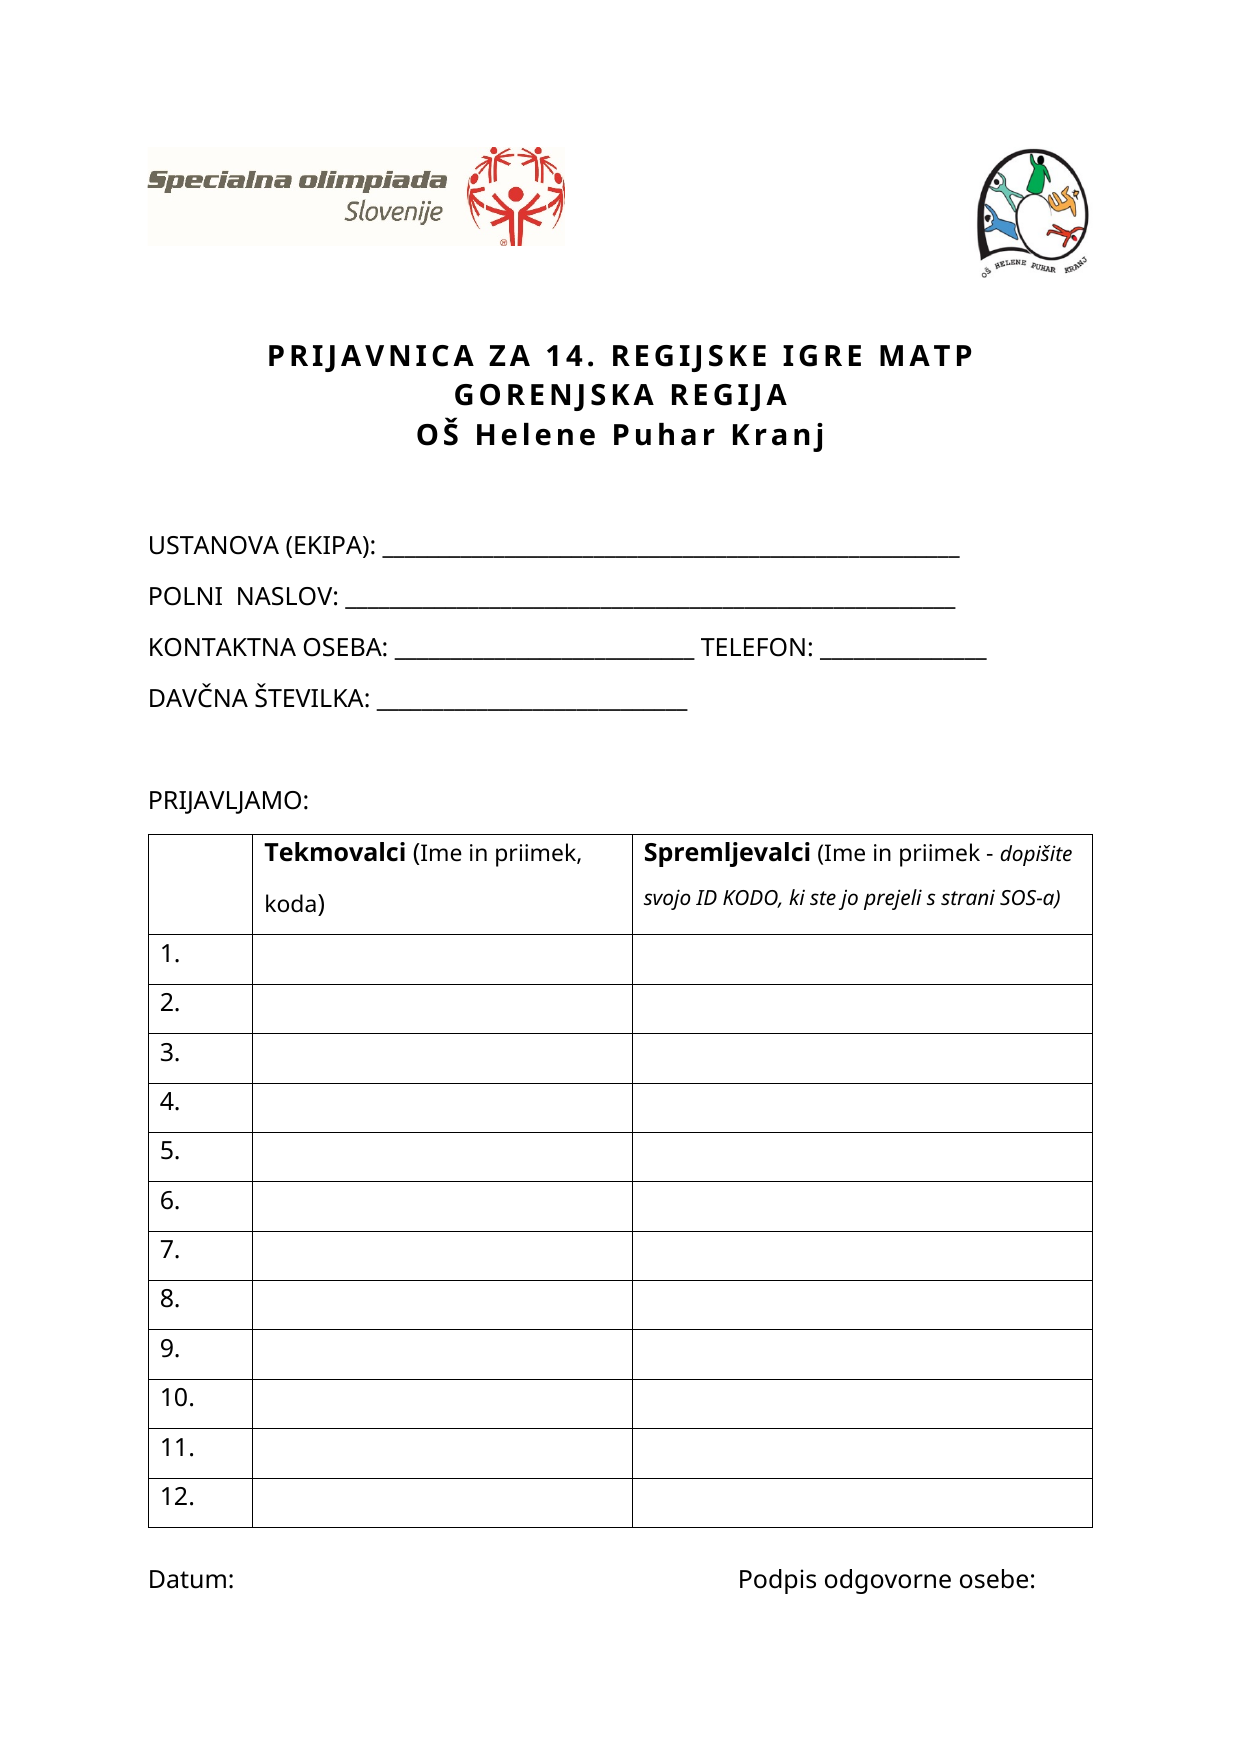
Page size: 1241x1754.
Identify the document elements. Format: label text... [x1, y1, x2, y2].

table_cell [633, 1479, 1092, 1527]
table_cell [253, 1182, 632, 1231]
table_cell [253, 1330, 632, 1379]
table_cell [253, 1084, 632, 1132]
table_cell [633, 1281, 1092, 1329]
table_cell 11. [149, 1429, 252, 1477]
table_cell [253, 1429, 632, 1477]
table_cell [253, 1133, 632, 1181]
table_cell [633, 985, 1092, 1033]
text USTANOVA (EKIPA): ____________________________________________________ [148, 528, 1092, 562]
table_cell 4. [149, 1084, 252, 1132]
text PRIJAVLJAMO: [148, 783, 1092, 817]
table_cell [253, 1232, 632, 1280]
picture [969, 147, 1093, 280]
table_cell [253, 1380, 632, 1428]
text OŠ Helene Puhar Kranj [148, 414, 1092, 454]
table_cell 2. [149, 985, 252, 1033]
table_header [149, 835, 252, 934]
picture [147, 147, 565, 246]
table_cell 12. [149, 1479, 252, 1527]
table_cell 6. [149, 1182, 252, 1231]
table_cell [253, 1479, 632, 1527]
table_cell [253, 1034, 632, 1082]
table_cell 8. [149, 1281, 252, 1329]
table_cell [253, 935, 632, 984]
table_cell 7. [149, 1232, 252, 1280]
table_cell [633, 935, 1092, 984]
table_cell 3. [149, 1034, 252, 1082]
table_cell 9. [149, 1330, 252, 1379]
table_cell 1. [149, 935, 252, 984]
table_cell [633, 1429, 1092, 1477]
table_cell 10. [149, 1380, 252, 1428]
text KONTAKTNA OSEBA: ___________________________ TELEFON: _______________ [148, 630, 1092, 664]
table_cell [633, 1182, 1092, 1231]
table_cell [633, 1133, 1092, 1181]
table_cell [253, 1281, 632, 1329]
table_header Spremljevalci (Ime in priimek - dopišite svojo ID KODO, ki ste jo prejeli s strani SOS-a) [633, 835, 1092, 934]
text Datum: Podpis odgovorne osebe: [148, 1562, 1092, 1596]
table_cell [633, 1380, 1092, 1428]
text GORENJSKA REGIJA [148, 374, 1092, 414]
table_cell [633, 1084, 1092, 1132]
text PRIJAVNICA ZA 14. REGIJSKE IGRE MATP [148, 335, 1092, 374]
table_cell [633, 1330, 1092, 1379]
table_cell [633, 1034, 1092, 1082]
table_header Tekmovalci (Ime in priimek, koda) [253, 835, 632, 934]
text DAVČNA ŠTEVILKA: ____________________________ [148, 681, 1092, 715]
table_cell [253, 985, 632, 1033]
table_cell 5. [149, 1133, 252, 1181]
table_cell [633, 1232, 1092, 1280]
text POLNI NASLOV: _______________________________________________________ [148, 579, 1092, 613]
